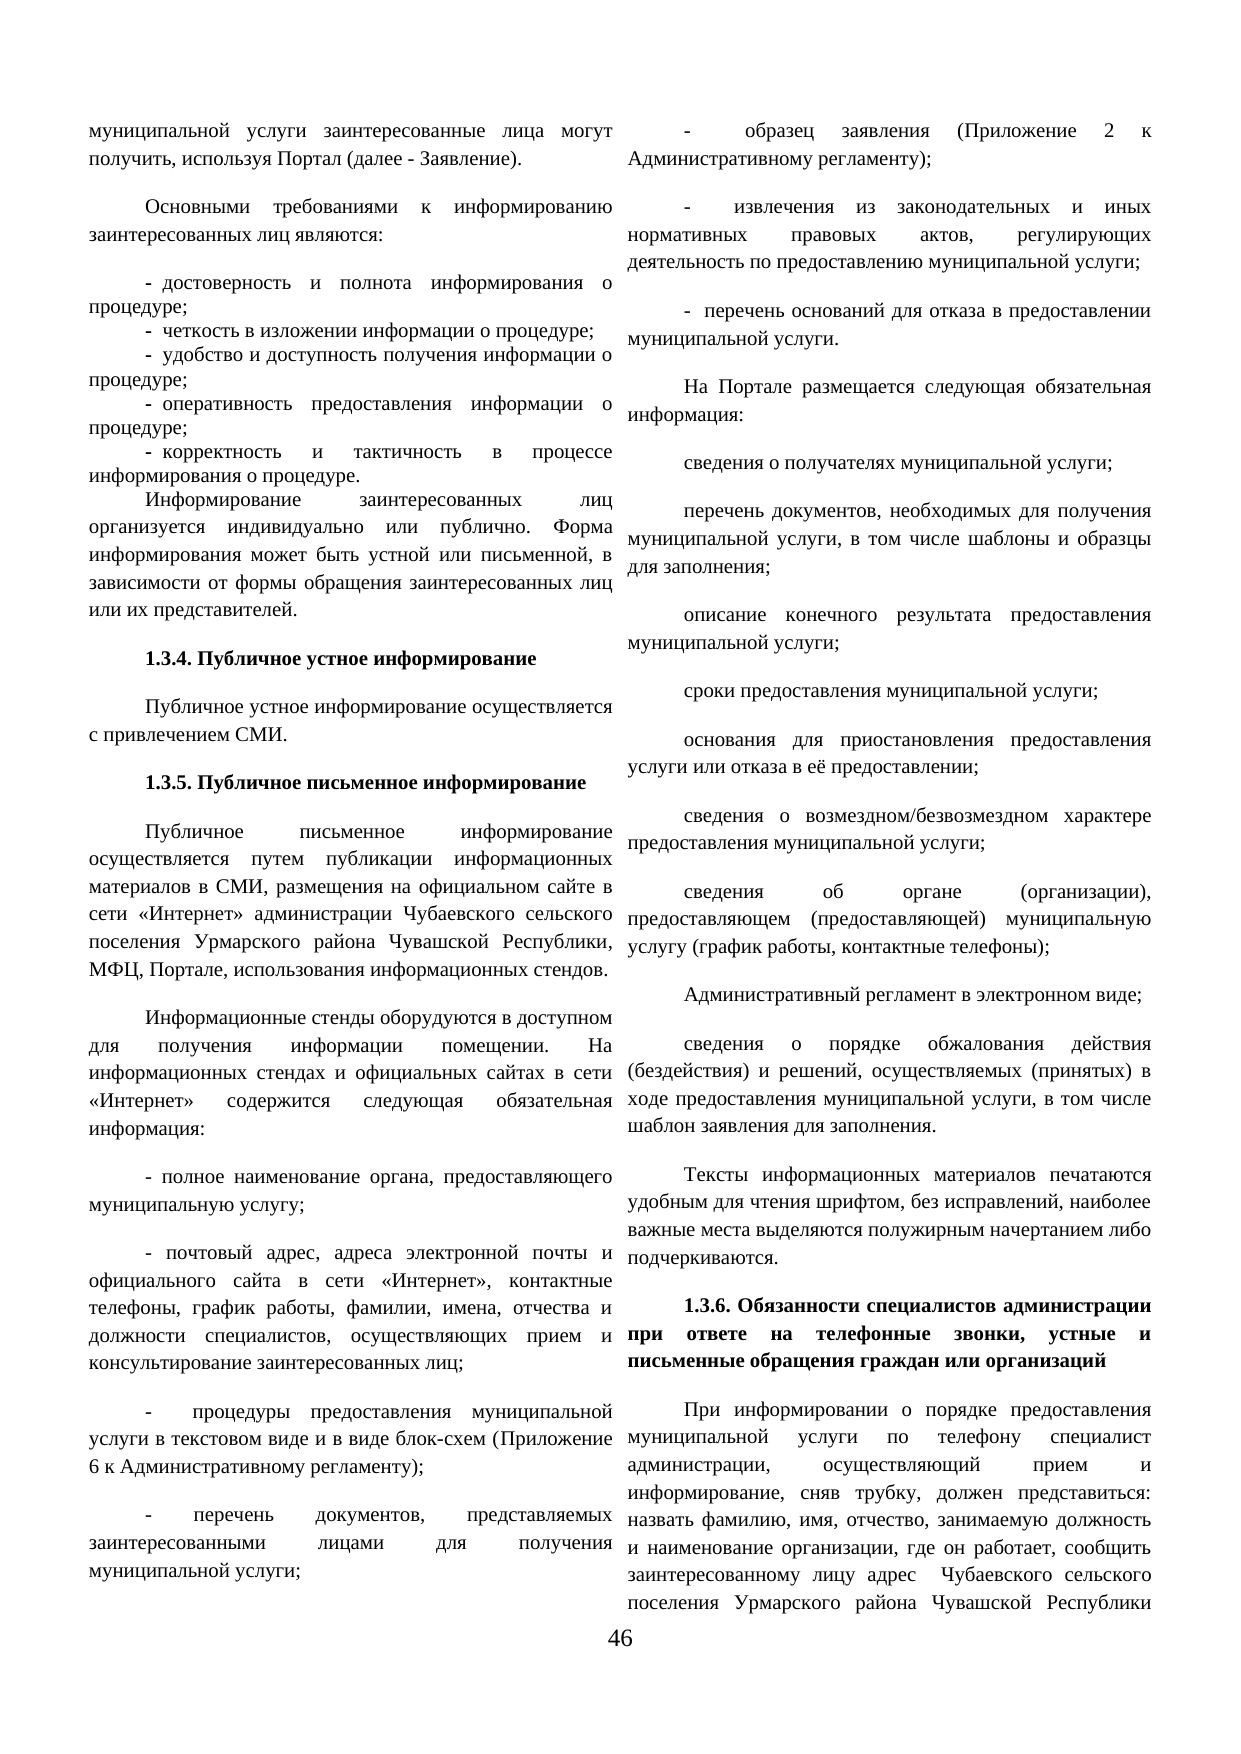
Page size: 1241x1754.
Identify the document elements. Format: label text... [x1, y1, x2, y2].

text 1.3.5. Публичное письменное информирование [89, 770, 613, 794]
text - извлечения из законодательных и иных нормативных правовых актов, регулирующих деятельность по предоставлению муниципальной услуги; [627, 194, 1152, 273]
text Информационные стенды оборудуются в доступном для получения информации помещении. На информационных стендах и официальных сайтах в сети «Интернет» содержится следующая обязательная информация: [89, 1005, 613, 1139]
text описание конечного результата предоставления муниципальной услуги; [627, 602, 1152, 654]
text Публичное письменное информирование осуществляется путем публикации информационных материалов в СМИ, размещения на официальном сайте в сети «Интернет» администрации Чубаевского сельского поселения Урмарского района Чувашской Республики, МФЦ, Портале, использования информационных стендов. [89, 818, 613, 981]
text - перечень оснований для отказа в предоставлении муниципальной услуги. [627, 298, 1152, 349]
text сроки предоставления муниципальной услуги; [627, 678, 1152, 702]
text сведения о возмездном/безвозмездном характере предоставления муниципальной услуги; [627, 802, 1152, 854]
text 1.3.6. Обязанности специалистов администрации при ответе на телефонные звонки, устные и письменные обращения граждан или организаций [627, 1293, 1152, 1372]
text - перечень документов, представляемых заинтересованными лицами для получения муниципальной услуги; [89, 1502, 613, 1582]
text сведения об органе (организации), предоставляющем (предоставляющей) муниципальную услугу (график работы, контактные телефоны); [627, 878, 1152, 958]
list корректность и тактичность в процессе информирования о процедуре. [89, 439, 613, 487]
text Основными требованиями к информированию заинтересованных лиц являются: [89, 194, 613, 246]
text - процедуры предоставления муниципальной услуги в текстовом виде и в виде блок-схем (Приложение 6 к Административному регламенту); [89, 1399, 613, 1478]
list достоверность и полнота информирования о процедуре; [89, 270, 613, 318]
list четкость в изложении информации о процедуре; [89, 318, 613, 342]
text Тексты информационных материалов печатаются удобным для чтения шрифтом, без исправлений, наиболее важные места выделяются полужирным начертанием либо подчеркиваются. [627, 1162, 1152, 1269]
text Информирование заинтересованных лиц организуется индивидуально или публично. Форма информирования может быть устной или письменной, в зависимости от формы обращения заинтересованных лиц или их представителей. [89, 487, 613, 621]
text Публичное устное информирование осуществляется с привлечением СМИ. [89, 694, 613, 746]
list удобство и доступность получения информации о процедуре; [89, 342, 613, 391]
text сведения о порядке обжалования действия (бездействия) и решений, осуществляемых (принятых) в ходе предоставления муниципальной услуги, в том числе шаблон заявления для заполнения. [627, 1031, 1152, 1137]
text - почтовый адрес, адреса электронной почты и официального сайта в сети «Интернет», контактные телефоны, график работы, фамилии, имена, отчества и должности специалистов, осуществляющих прием и консультирование заинтересованных лиц; [89, 1240, 613, 1374]
text Административный регламент в электронном виде; [627, 982, 1152, 1006]
text перечень документов, необходимых для получения муниципальной услуги, в том числе шаблоны и образцы для заполнения; [627, 498, 1152, 578]
text 1.3.4. Публичное устное информирование [89, 646, 613, 670]
text - образец заявления (Приложение 2 к Административному регламенту); [627, 118, 1152, 170]
text сведения о получателях муниципальной услуги; [627, 450, 1152, 474]
text - полное наименование органа, предоставляющего муниципальную услугу; [89, 1164, 613, 1216]
list оперативность предоставления информации о процедуре; [89, 391, 613, 439]
text основания для приостановления предоставления услуги или отказа в её предоставлении; [627, 726, 1152, 778]
text На Портале размещается следующая обязательная информация: [627, 374, 1152, 426]
